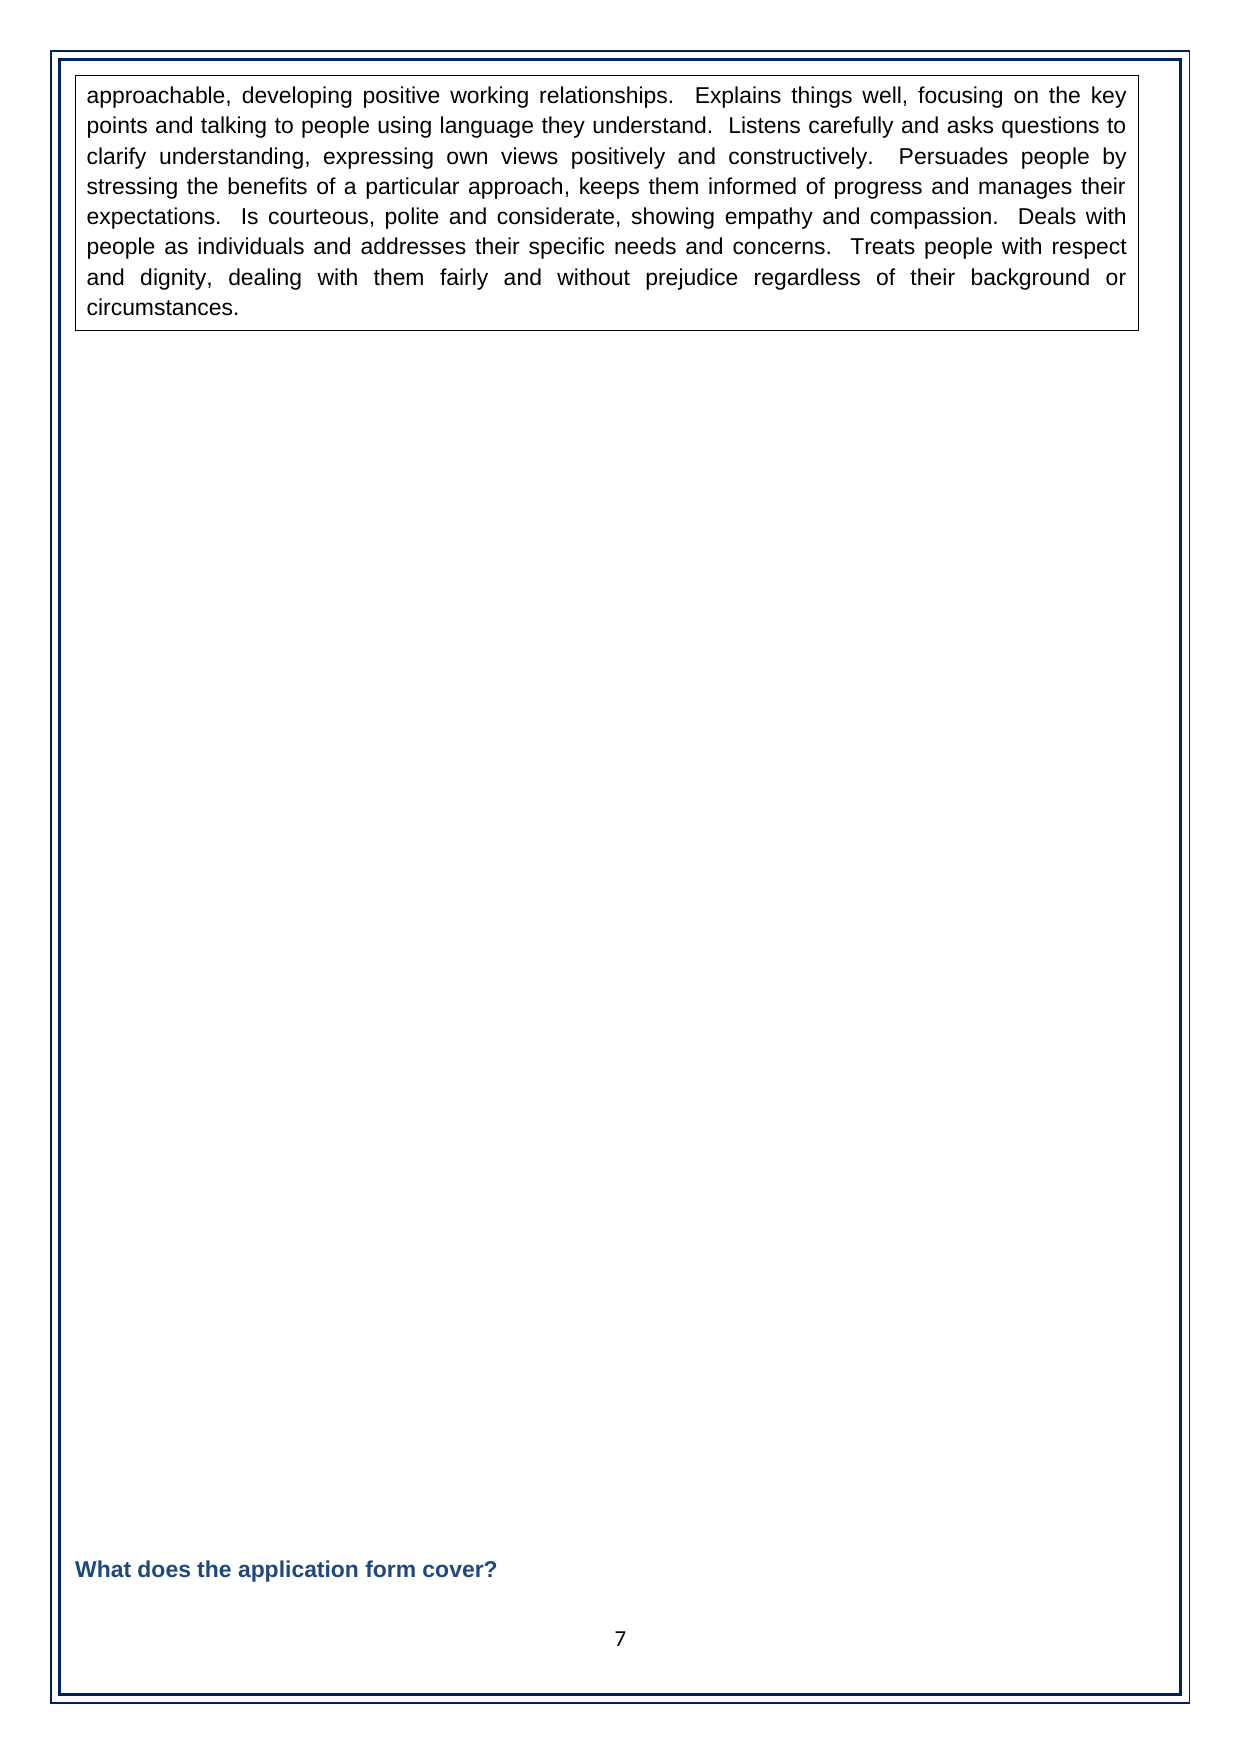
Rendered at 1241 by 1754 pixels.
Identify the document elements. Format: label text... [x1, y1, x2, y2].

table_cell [76, 76, 1138, 330]
text What does the application form cover? [75, 1556, 1165, 1583]
